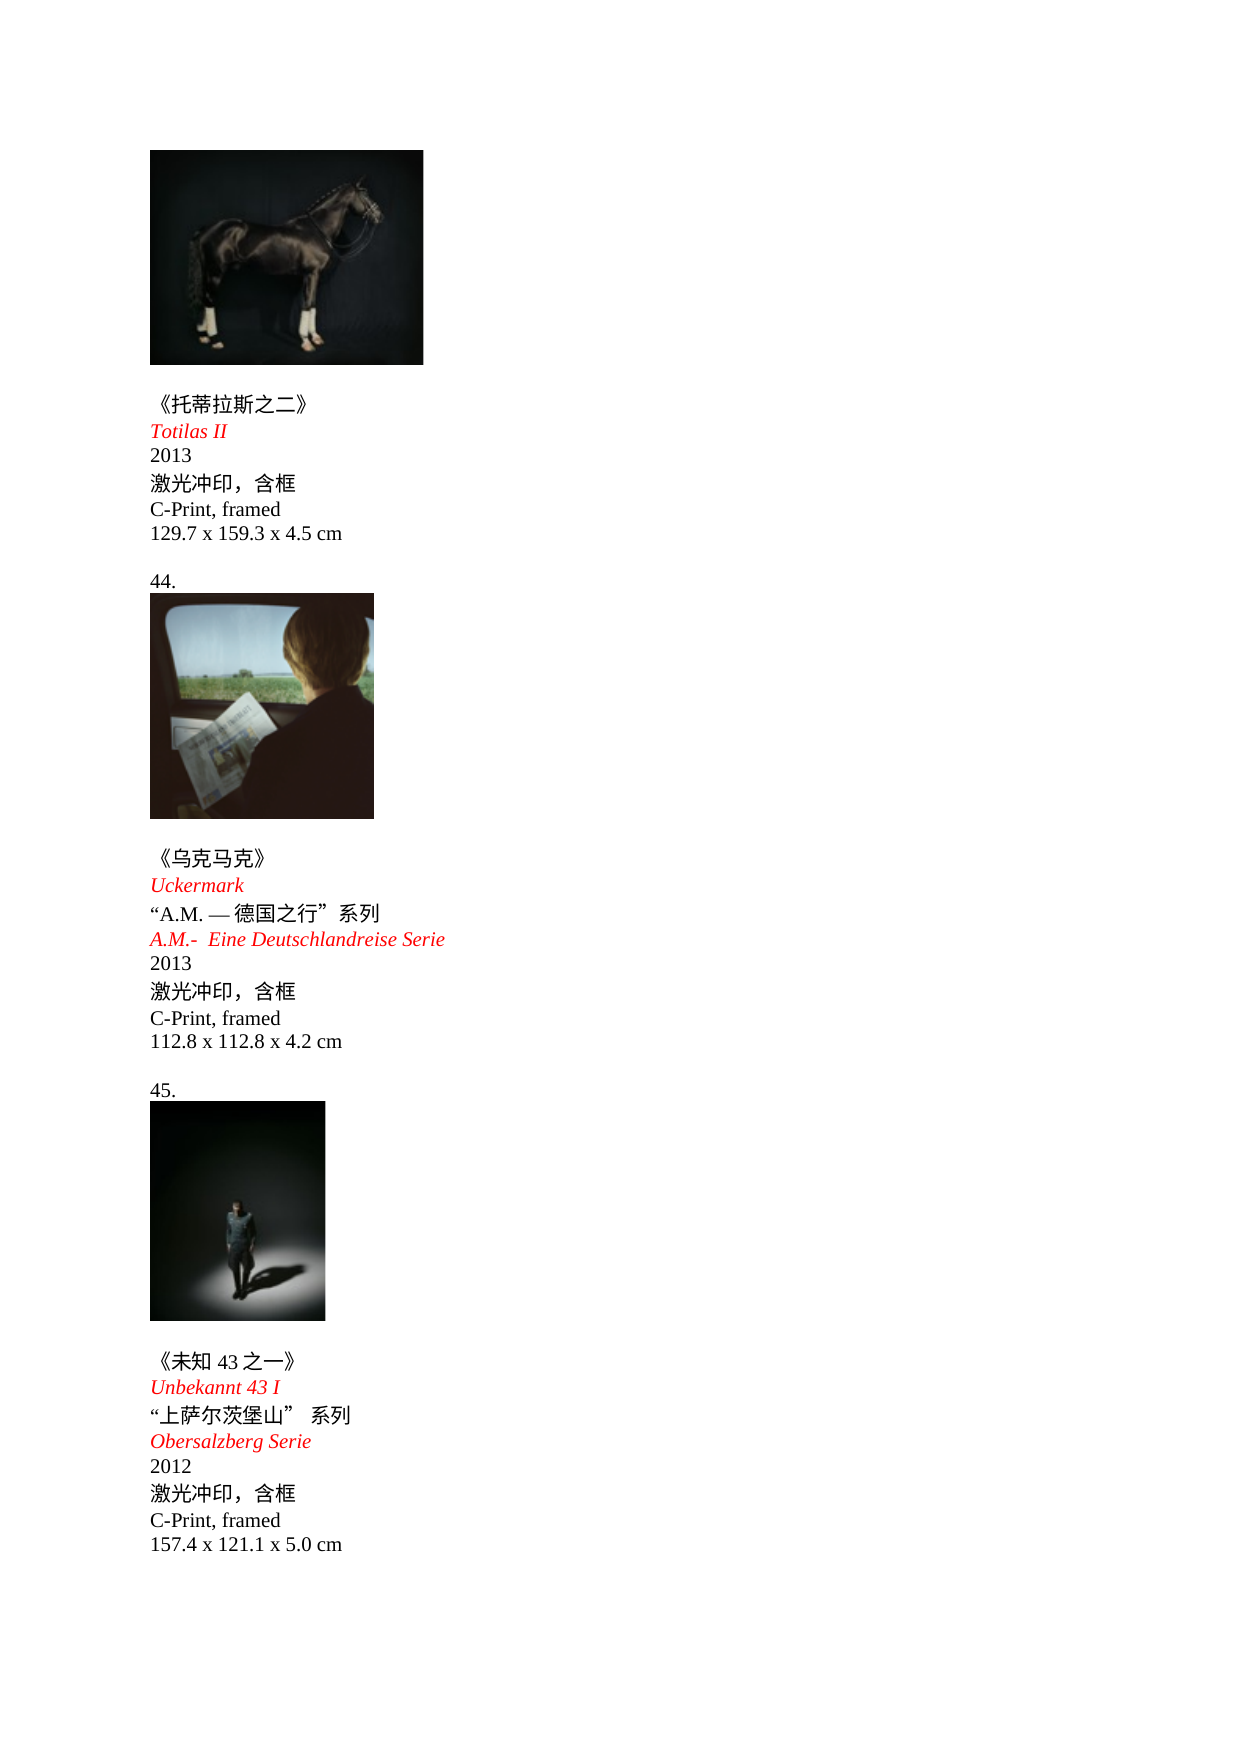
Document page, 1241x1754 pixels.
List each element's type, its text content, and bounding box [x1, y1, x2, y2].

text 《托蒂拉斯之二》 [150, 389, 1090, 419]
text 《乌克马克》 [150, 843, 1090, 873]
text Totilas II [150, 419, 1090, 443]
text A.M.- Eine Deutschlandreise Serie [150, 927, 1090, 951]
picture [150, 593, 374, 819]
text C-Print, framed [150, 1508, 1090, 1532]
text 激光冲印，含框 [150, 975, 1090, 1005]
text 2013 [150, 951, 1090, 975]
text 《未知 43之一》 [150, 1345, 1090, 1375]
text 45. [150, 1078, 1090, 1102]
text C-Print, framed [150, 497, 1090, 521]
text “上萨尔茨堡山” 系列 [150, 1399, 1090, 1429]
picture [150, 1101, 326, 1321]
text 44. [150, 569, 1090, 593]
text 激光冲印，含框 [150, 1478, 1090, 1508]
text 157.4 x 121.1 x 5.0 cm [150, 1532, 1090, 1556]
text Unbekannt 43 I [150, 1375, 1090, 1399]
text 2012 [150, 1453, 1090, 1478]
text C-Print, framed [150, 1005, 1090, 1029]
text 129.7 x 159.3 x 4.5 cm [150, 521, 1090, 545]
text 2013 [150, 443, 1090, 467]
text “A.M. — 德国之行”系列 [150, 897, 1090, 927]
text Uckermark [150, 873, 1090, 897]
text 激光冲印，含框 [150, 467, 1090, 497]
text Obersalzberg Serie [150, 1429, 1090, 1453]
text 112.8 x 112.8 x 4.2 cm [150, 1029, 1090, 1053]
picture [150, 150, 424, 365]
